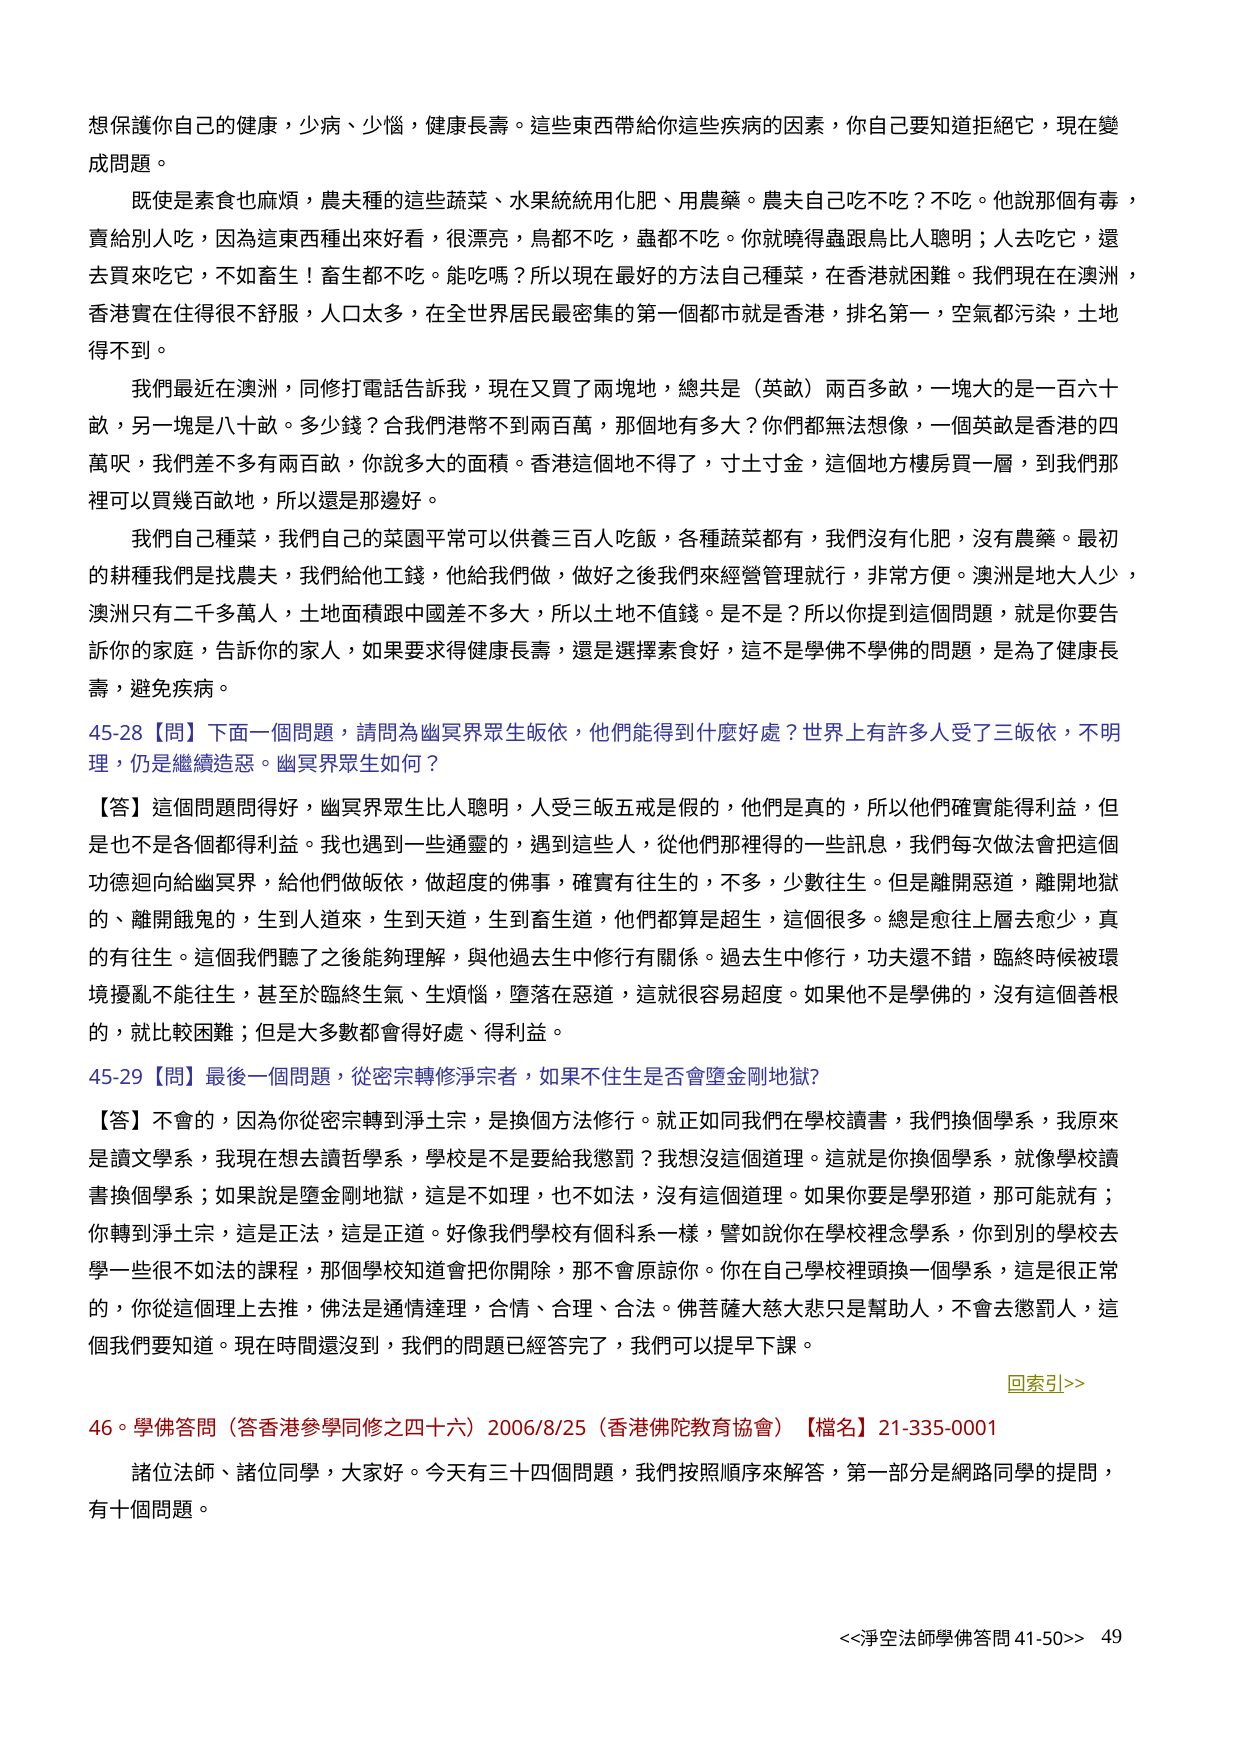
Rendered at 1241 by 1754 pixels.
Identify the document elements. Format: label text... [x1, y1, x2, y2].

text 【答】不會的，因為你從密宗轉到淨土宗，是換個方法修行。就正如同我們在學校讀書，我們換個學系，我原來是讀文學系，我現在想去讀哲學系，學校是不是要給我懲罰？我想沒這個道理。這就是你換個學系，就像學校讀書換個學系；如果說是墮金剛地獄，這是不如理，也不如法，沒有這個道理。如果你要是學邪道，那可能就有；你轉到淨土宗，這是正法，這是正道。好像我們學校有個科系一樣，譬如說你在學校裡念學系，你到別的學校去學一些很不如法的課程，那個學校知道會把你開除，那不會原諒你。你在自己學校裡頭換一個學系，這是很正常的，你從這個理上去推，佛法是通情達理，合情、合理、合法。佛菩薩大慈大悲只是幫助人，不會去懲罰人，這個我們要知道。現在時間還沒到，我們的問題已經答完了，我們可以提早下課。 [89, 1101, 1122, 1363]
subtitle 46。學佛答問（答香港參學同修之四十六）2006/8/25（香港佛陀教育協會）【檔名】21-335-0001 [89, 1411, 1122, 1442]
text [89, 106, 1122, 181]
subtitle 45-28【問】下面一個問題，請問為幽冥界眾生皈依，他們能得到什麼好處？世界上有許多人受了三皈依，不明理，仍是繼續造惡。幽冥界眾生如何？ [89, 716, 1122, 777]
text 諸位法師、諸位同學，大家好。今天有三十四個問題，我們按照順序來解答，第一部分是網路同學的提問，有十個問題。 [89, 1452, 1122, 1527]
text 【答】這個問題問得好，幽冥界眾生比人聰明，人受三皈五戒是假的，他們是真的，所以他們確實能得利益，但是也不是各個都得利益。我也遇到一些通靈的，遇到這些人，從他們那裡得的一些訊息，我們每次做法會把這個功德迴向給幽冥界，給他們做皈依，做超度的佛事，確實有往生的，不多，少數往生。但是離開惡道，離開地獄的、離開餓鬼的，生到人道來，生到天道，生到畜生道，他們都算是超生，這個很多。總是愈往上層去愈少，真的有往生。這個我們聽了之後能夠理解，與他過去生中修行有關係。過去生中修行，功夫還不錯，臨終時候被環境擾亂不能往生，甚至於臨終生氣、生煩惱，墮落在惡道，這就很容易超度。如果他不是學佛的，沒有這個善根的，就比較困難；但是大多數都會得好處、得利益。 [89, 787, 1122, 1050]
subtitle 45-29【問】最後一個問題，從密宗轉修淨宗者，如果不住生是否會墮金剛地獄? [89, 1060, 1122, 1091]
text 回索引>> [89, 1363, 1122, 1401]
text 我們自己種菜，我們自己的菜園平常可以供養三百人吃飯，各種蔬菜都有，我們沒有化肥，沒有農藥。最初的耕種我們是找農夫，我們給他工錢，他給我們做，做好之後我們來經營管理就行，非常方便。澳洲是地大人少，澳洲只有二千多萬人，土地面積跟中國差不多大，所以土地不值錢。是不是？所以你提到這個問題，就是你要告訴你的家庭，告訴你的家人，如果要求得健康長壽，還是選擇素食好，這不是學佛不學佛的問題，是為了健康長壽，避免疾病。 [89, 518, 1122, 706]
text 既使是素食也麻煩，農夫種的這些蔬菜、水果統統用化肥、用農藥。農夫自己吃不吃？不吃。他說那個有毒，賣給別人吃，因為這東西種出來好看，很漂亮，鳥都不吃，蟲都不吃。你就曉得蟲跟鳥比人聰明；人去吃它，還去買來吃它，不如畜生！畜生都不吃。能吃嗎？所以現在最好的方法自己種菜，在香港就困難。我們現在在澳洲，香港實在住得很不舒服，人口太多，在全世界居民最密集的第一個都市就是香港，排名第一，空氣都污染，土地得不到。 [89, 181, 1122, 368]
text 我們最近在澳洲，同修打電話告訴我，現在又買了兩塊地，總共是（英畝）兩百多畝，一塊大的是一百六十畝，另一塊是八十畝。多少錢？合我們港幣不到兩百萬，那個地有多大？你們都無法想像，一個英畝是香港的四萬呎，我們差不多有兩百畝，你說多大的面積。香港這個地不得了，寸土寸金，這個地方樓房買一層，到我們那裡可以買幾百畝地，所以還是那邊好。 [89, 368, 1122, 518]
